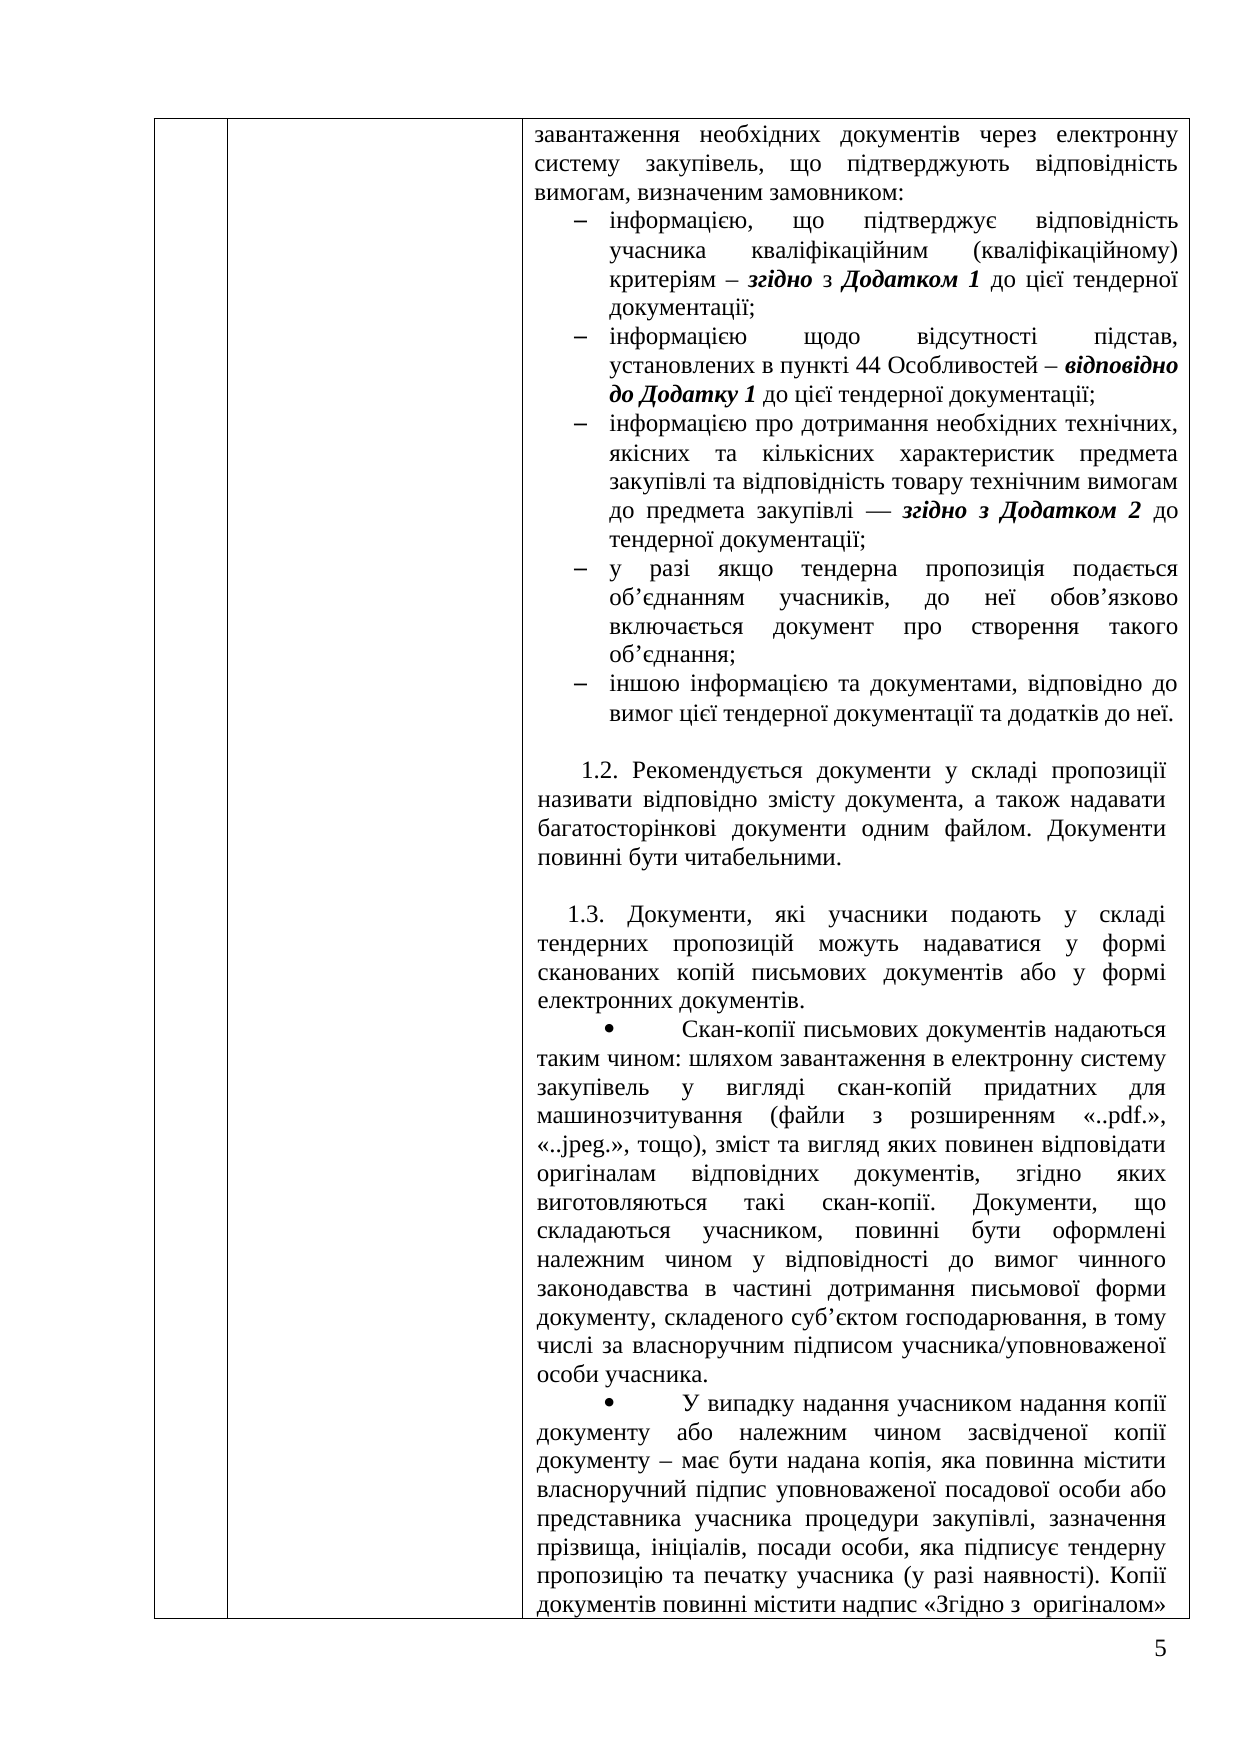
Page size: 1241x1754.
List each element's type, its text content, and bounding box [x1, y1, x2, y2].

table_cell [523, 119, 1189, 1618]
table_cell 1 [155, 119, 227, 1618]
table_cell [228, 119, 522, 1618]
